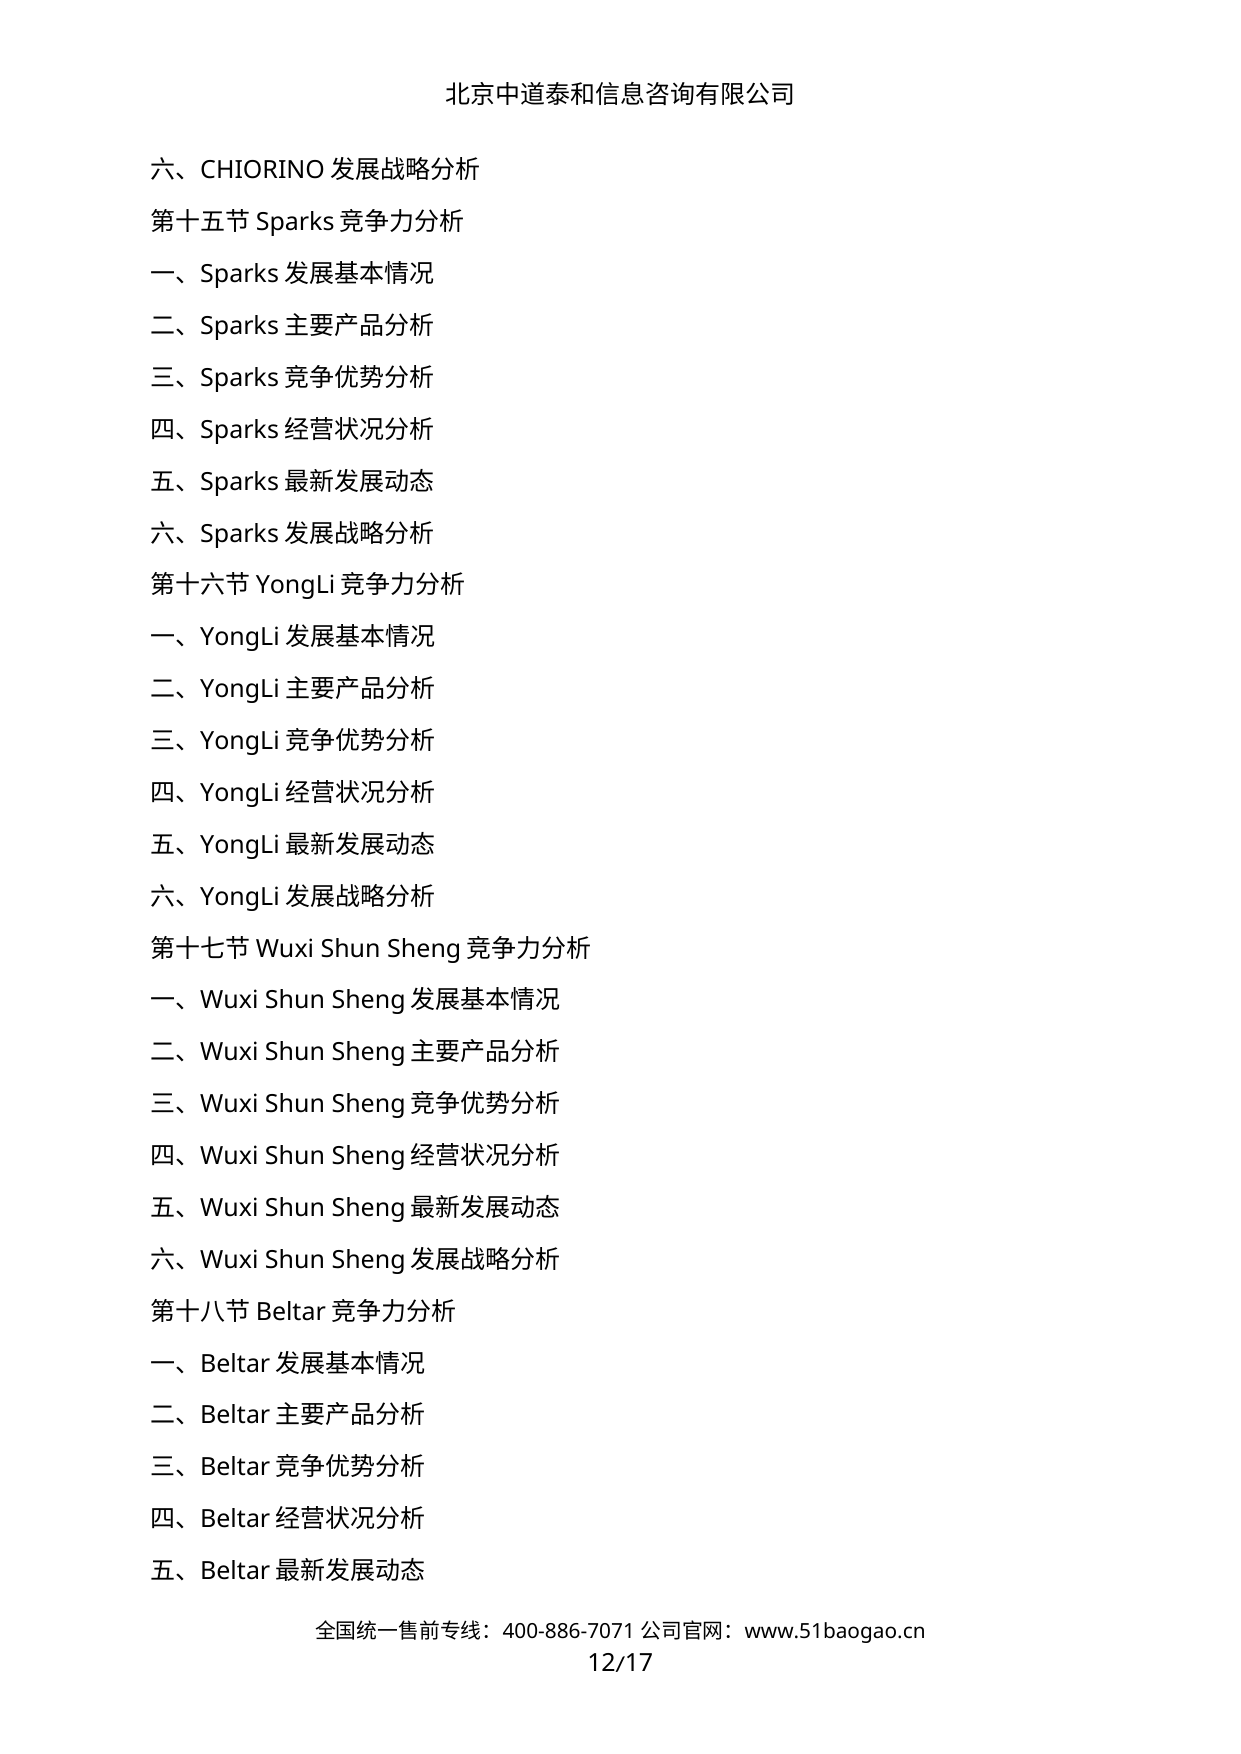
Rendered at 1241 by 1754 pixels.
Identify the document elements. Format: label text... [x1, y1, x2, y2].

text 一、Beltar发展基本情况 [150, 1343, 1090, 1379]
text 三、Sparks竞争优势分析 [150, 357, 1090, 394]
text 六、Wuxi Shun Sheng发展战略分析 [150, 1239, 1090, 1276]
text 五、Wuxi Shun Sheng最新发展动态 [150, 1187, 1090, 1224]
text 五、YongLi最新发展动态 [150, 824, 1090, 861]
text 三、Beltar竞争优势分析 [150, 1447, 1090, 1483]
text 二、Sparks主要产品分析 [150, 306, 1090, 342]
text 二、YongLi主要产品分析 [150, 669, 1090, 705]
text 六、CHIORINO发展战略分析 [150, 150, 1090, 186]
text 二、Beltar主要产品分析 [150, 1395, 1090, 1431]
text 第十七节 Wuxi Shun Sheng竞争力分析 [150, 928, 1090, 964]
text 第十六节 YongLi竞争力分析 [150, 565, 1090, 601]
text 一、Sparks发展基本情况 [150, 254, 1090, 290]
text 六、Sparks发展战略分析 [150, 513, 1090, 549]
text 四、Wuxi Shun Sheng经营状况分析 [150, 1136, 1090, 1172]
text 三、YongLi竞争优势分析 [150, 721, 1090, 757]
text 五、Beltar最新发展动态 [150, 1551, 1090, 1587]
text 第十五节 Sparks竞争力分析 [150, 202, 1090, 238]
text 六、YongLi发展战略分析 [150, 876, 1090, 912]
text 五、Sparks最新发展动态 [150, 461, 1090, 497]
text 四、Sparks经营状况分析 [150, 409, 1090, 446]
text 二、Wuxi Shun Sheng主要产品分析 [150, 1032, 1090, 1068]
text 一、Wuxi Shun Sheng发展基本情况 [150, 980, 1090, 1016]
text 第十八节 Beltar竞争力分析 [150, 1291, 1090, 1327]
text 四、YongLi经营状况分析 [150, 772, 1090, 809]
text 一、YongLi发展基本情况 [150, 617, 1090, 653]
text 三、Wuxi Shun Sheng竞争优势分析 [150, 1084, 1090, 1120]
text 四、Beltar经营状况分析 [150, 1499, 1090, 1535]
